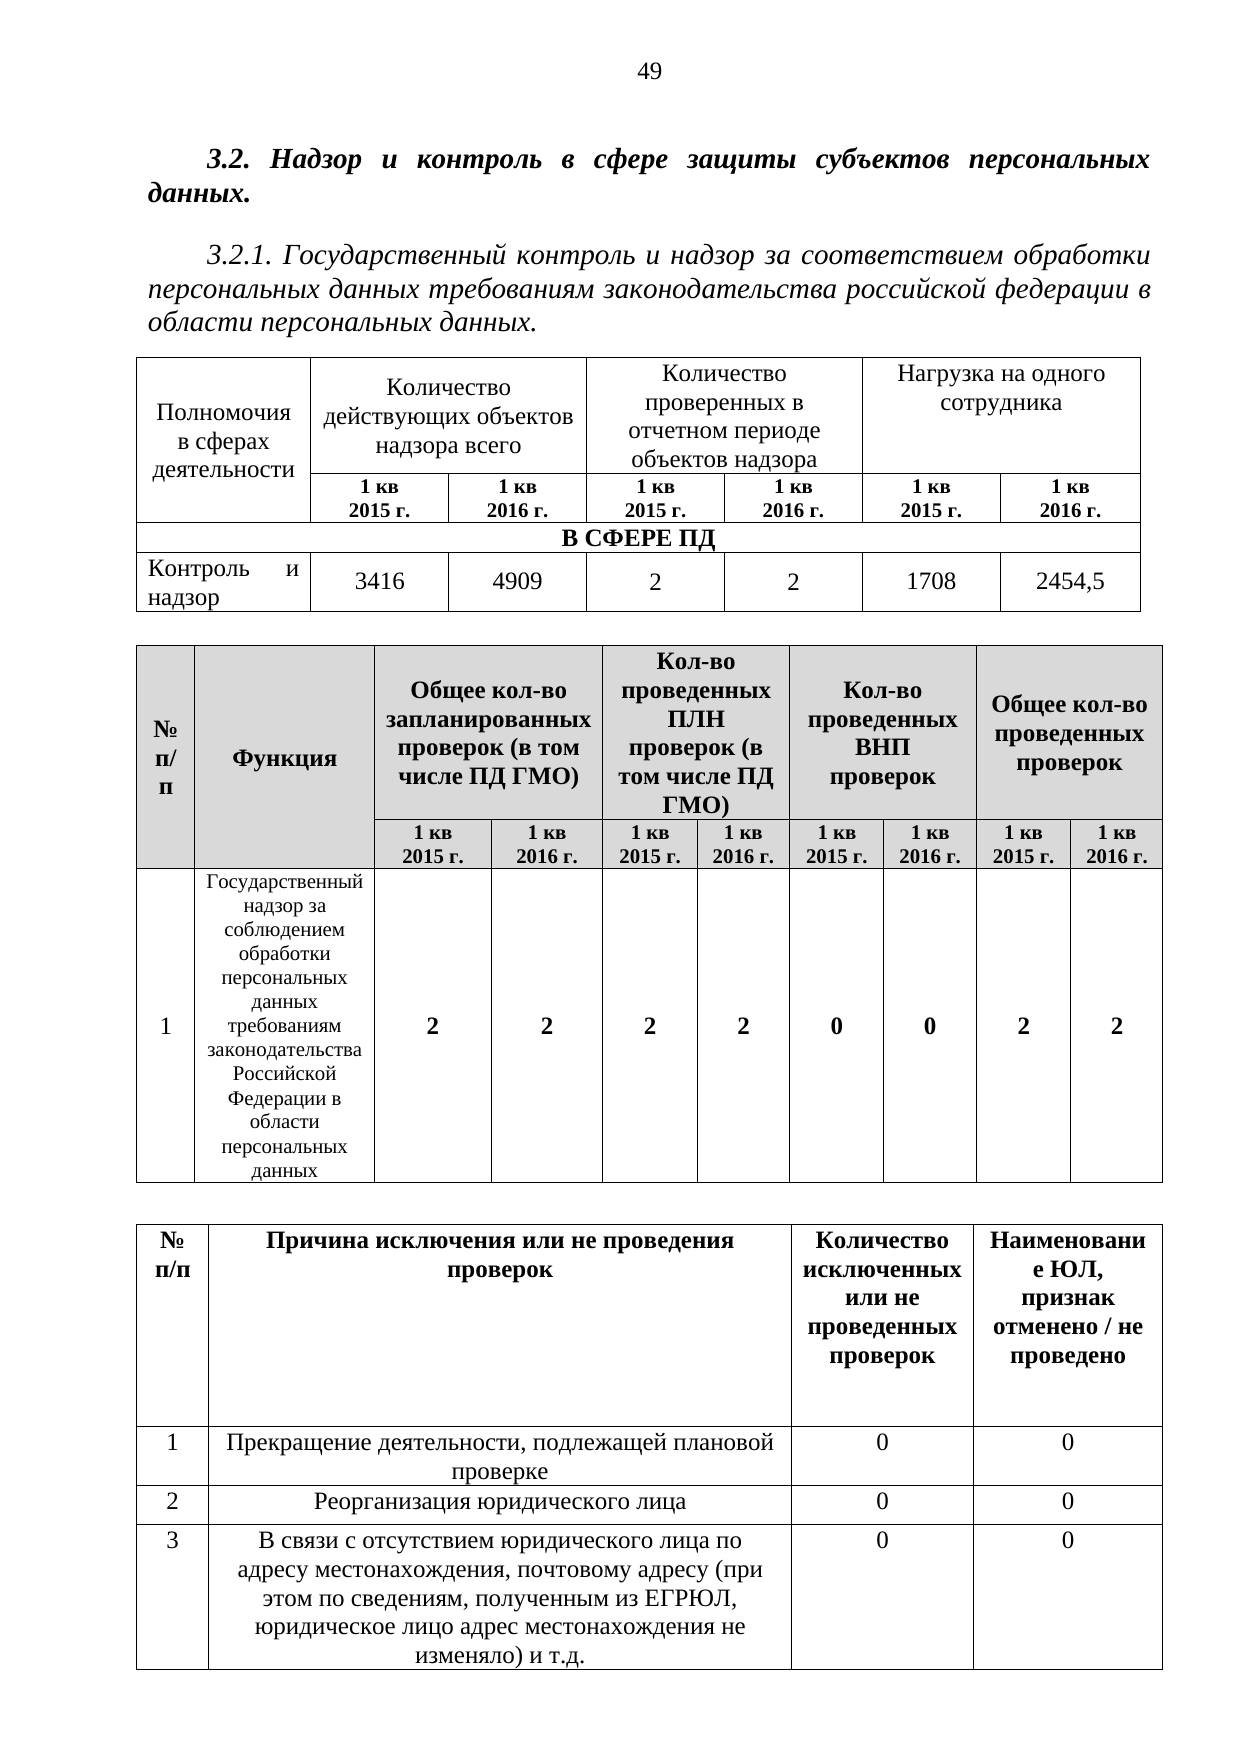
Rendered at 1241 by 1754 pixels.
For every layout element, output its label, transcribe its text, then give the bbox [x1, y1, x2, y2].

table_cell 0 [792, 1486, 973, 1524]
table_cell 3 [137, 1525, 208, 1669]
table_cell 1 кв 2016 г. [698, 820, 789, 868]
table_header Кол-во проведенных ВНП проверок [790, 646, 976, 819]
text 3.2.1. Государственный контроль и надзор за соответствием обработки персональных данных требованиям законодательства российской федерации в области персональных данных. [148, 237, 1152, 338]
table_cell 4909 [449, 553, 586, 611]
table_header Количество проверенных в отчетном периоде объектов надзора [587, 358, 862, 473]
table_cell 1 кв 2015 г. [311, 474, 448, 522]
table_cell 3416 [311, 553, 448, 611]
table_header Полномочия в сферах деятельности [137, 358, 310, 522]
table_cell 1708 [863, 553, 1000, 611]
table_cell 1 кв 2016 г. [492, 820, 602, 868]
table_cell 1 кв 2016 г. [884, 820, 976, 868]
table_cell 2 [375, 869, 491, 1182]
table_cell 1 кв 2015 г. [375, 820, 491, 868]
table_cell 1 [137, 869, 194, 1182]
table_cell 1 кв 2016 г. [1071, 820, 1162, 868]
table_cell 2 [698, 869, 789, 1182]
table_header Общее кол-во проведенных проверок [977, 646, 1162, 819]
table_header Наименование ЮЛ, признак отменено / не проведено [974, 1225, 1162, 1426]
table_cell 1 кв 2016 г. [725, 474, 862, 522]
table_header Функция [195, 646, 374, 868]
table_cell 2 [603, 869, 697, 1182]
table_cell Контроль и надзор [137, 553, 310, 611]
table_cell 2 [492, 869, 602, 1182]
table_cell 2 [725, 553, 862, 611]
table_cell 1 кв 2015 г. [977, 820, 1070, 868]
table_cell 0 [792, 1427, 973, 1485]
table_cell Прекращение деятельности, подлежащей плановой проверке [209, 1427, 791, 1485]
table_cell Реорганизация юридического лица [209, 1486, 791, 1524]
table_cell 1 кв 2015 г. [587, 474, 724, 522]
table_header Количество исключенных или не проведенных проверок [792, 1225, 973, 1426]
table_cell В СФЕРЕ ПД [137, 523, 1140, 552]
table_header Количество действующих объектов надзора всего [311, 358, 586, 473]
table_cell 1 кв 2015 г. [863, 474, 1000, 522]
table_cell 2 [587, 553, 724, 611]
text 3.2. Надзор и контроль в сфере защиты субъектов персональных данных. [148, 141, 1152, 208]
table_cell 0 [792, 1525, 973, 1669]
table_cell 2 [1071, 869, 1162, 1182]
table_cell 2 [977, 869, 1070, 1182]
table_cell 1 кв 2015 г. [603, 820, 697, 868]
table_cell 0 [974, 1525, 1162, 1669]
table_cell 2 [137, 1486, 208, 1524]
table_header Нагрузка на одного сотрудника [863, 358, 1140, 473]
table_cell 2454,5 [1001, 553, 1140, 611]
table_header Кол-во проведенных ПЛН проверок (в том числе ПД ГМО) [603, 646, 789, 819]
table_cell 0 [974, 1486, 1162, 1524]
table_cell 0 [884, 869, 976, 1182]
table_header Причина исключения или не проведения проверок [209, 1225, 791, 1426]
table_cell 1 кв 2016 г. [449, 474, 586, 522]
table_header № п/п [137, 646, 194, 868]
table_header № п/п [137, 1225, 208, 1426]
table_cell 1 кв 2015 г. [790, 820, 883, 868]
table_cell 0 [790, 869, 883, 1182]
table_cell Государственный надзор за соблюдением обработки персональных данных требованиям законодательства Российской Федерации в области персональных данных [195, 869, 374, 1182]
table_cell 1 [137, 1427, 208, 1485]
table_cell 0 [974, 1427, 1162, 1485]
table_cell 1 кв 2016 г. [1001, 474, 1140, 522]
table_cell В связи с отсутствием юридического лица по адресу местонахождения, почтовому адресу (при этом по сведениям, полученным из ЕГРЮЛ, юридическое лицо адрес местонахождения не изменяло) и т.д. [209, 1525, 791, 1669]
table_header Общее кол-во запланированных проверок (в том числе ПД ГМО) [375, 646, 602, 819]
